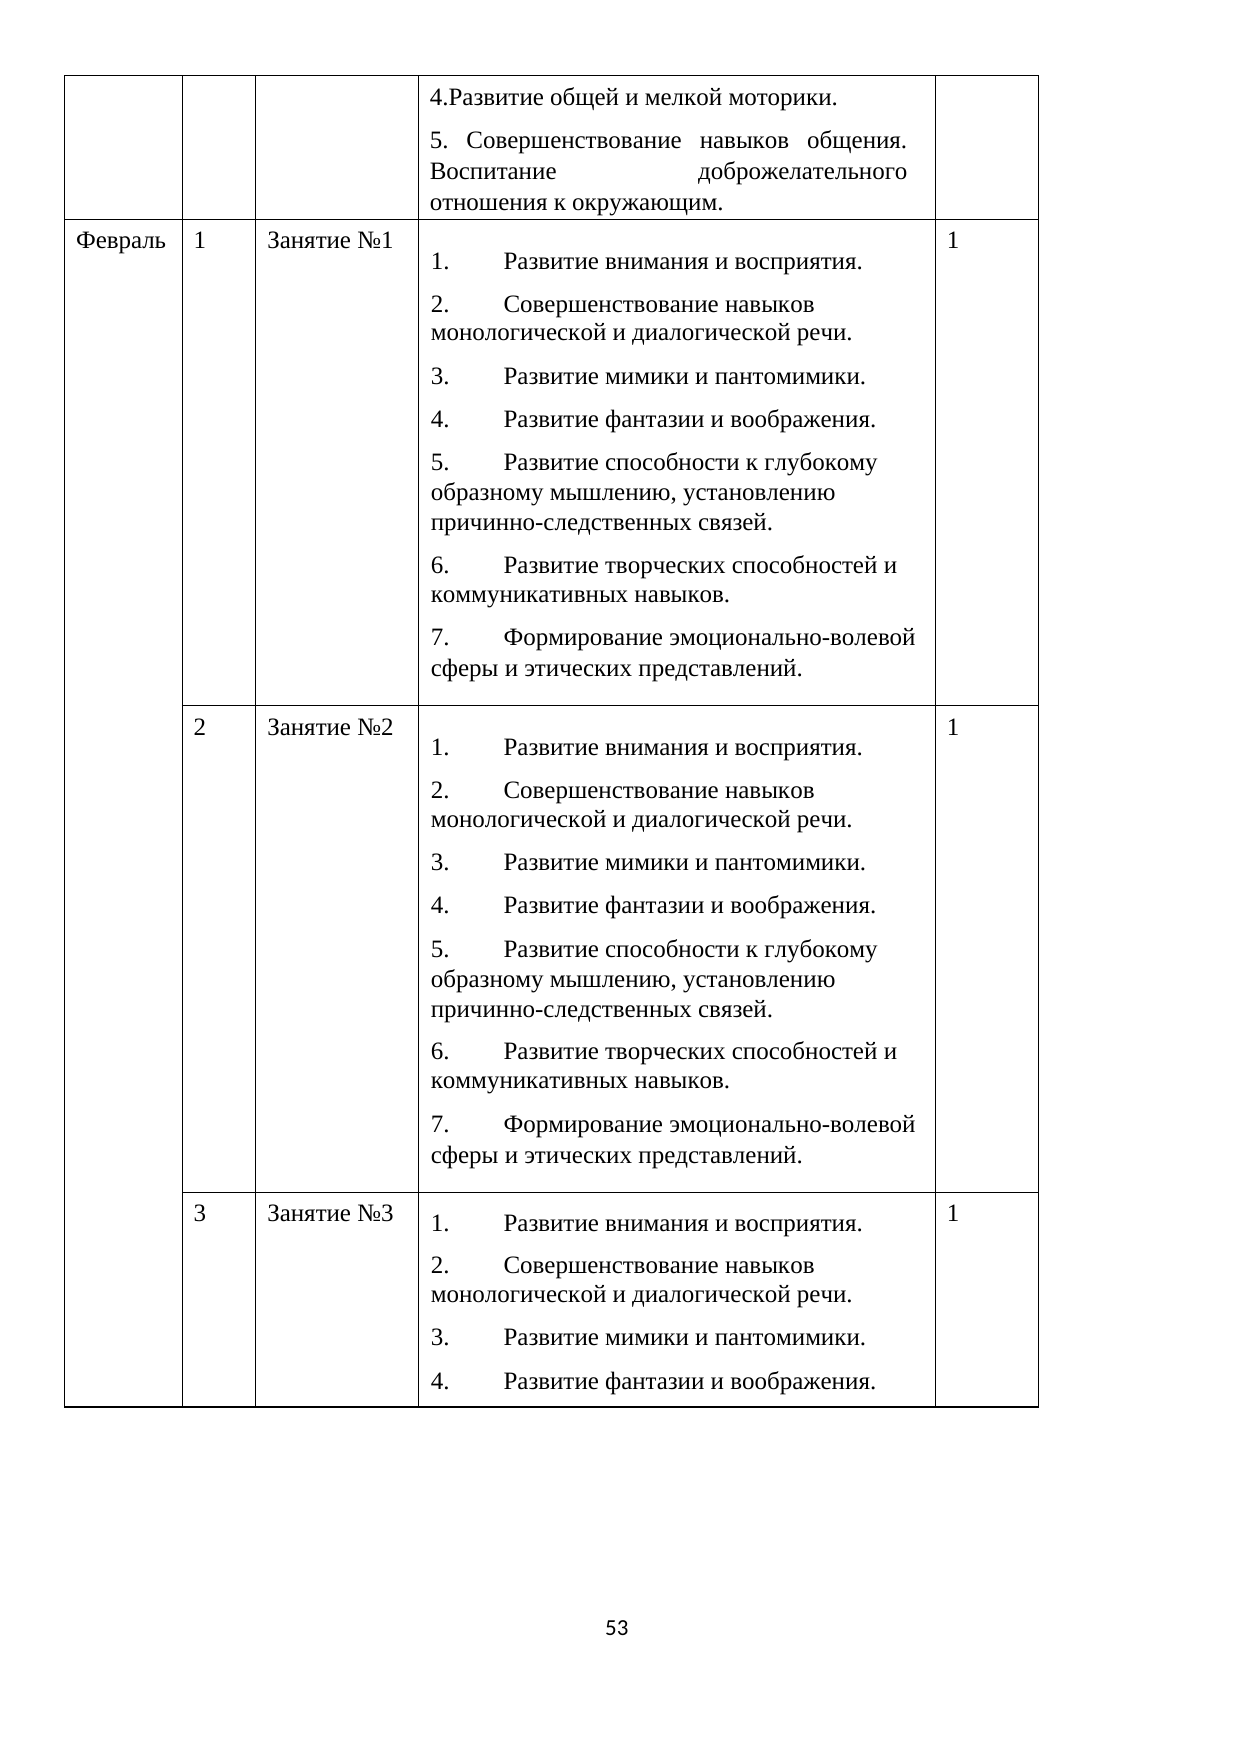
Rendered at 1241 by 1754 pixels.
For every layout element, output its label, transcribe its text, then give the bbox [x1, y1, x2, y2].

table_header [65, 76, 182, 219]
table_header [256, 76, 418, 219]
table_cell 1 [936, 220, 1038, 705]
table_cell Занятие №3 [256, 1193, 418, 1406]
table_cell 1 [183, 220, 255, 705]
table_cell Занятие №1 [256, 220, 418, 705]
table_cell Февраль [65, 220, 182, 1406]
table_cell Развитие внимания и восприятия. Совершенствование навыков монологической и диалогической речи. Развитие мимики и пантомимики. Развитие фантазии и воображения. [419, 1193, 935, 1406]
table_header [936, 76, 1038, 219]
table_cell Развитие внимания и восприятия. Совершенствование навыков монологической и диалогической речи. Развитие мимики и пантомимики. Развитие фантазии и воображения. Развитие способности к глубокому образному мышлению, установлению причинно-следственных связей. Развитие творческих способностей и коммуникативных навыков. Формирование эмоционально-волевой сферы и этических представлений. [419, 220, 935, 705]
table_cell 2 [183, 706, 255, 1192]
table_cell 1 [936, 706, 1038, 1192]
table_cell 3 [183, 1193, 255, 1406]
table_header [419, 76, 935, 219]
table_header [183, 76, 255, 219]
table_cell 1 [936, 1193, 1038, 1406]
table_cell Развитие внимания и восприятия. Совершенствование навыков монологической и диалогической речи. Развитие мимики и пантомимики. Развитие фантазии и воображения. Развитие способности к глубокому образному мышлению, установлению причинно-следственных связей. Развитие творческих способностей и коммуникативных навыков. Формирование эмоционально-волевой сферы и этических представлений. [419, 706, 935, 1192]
table_cell Занятие №2 [256, 706, 418, 1192]
